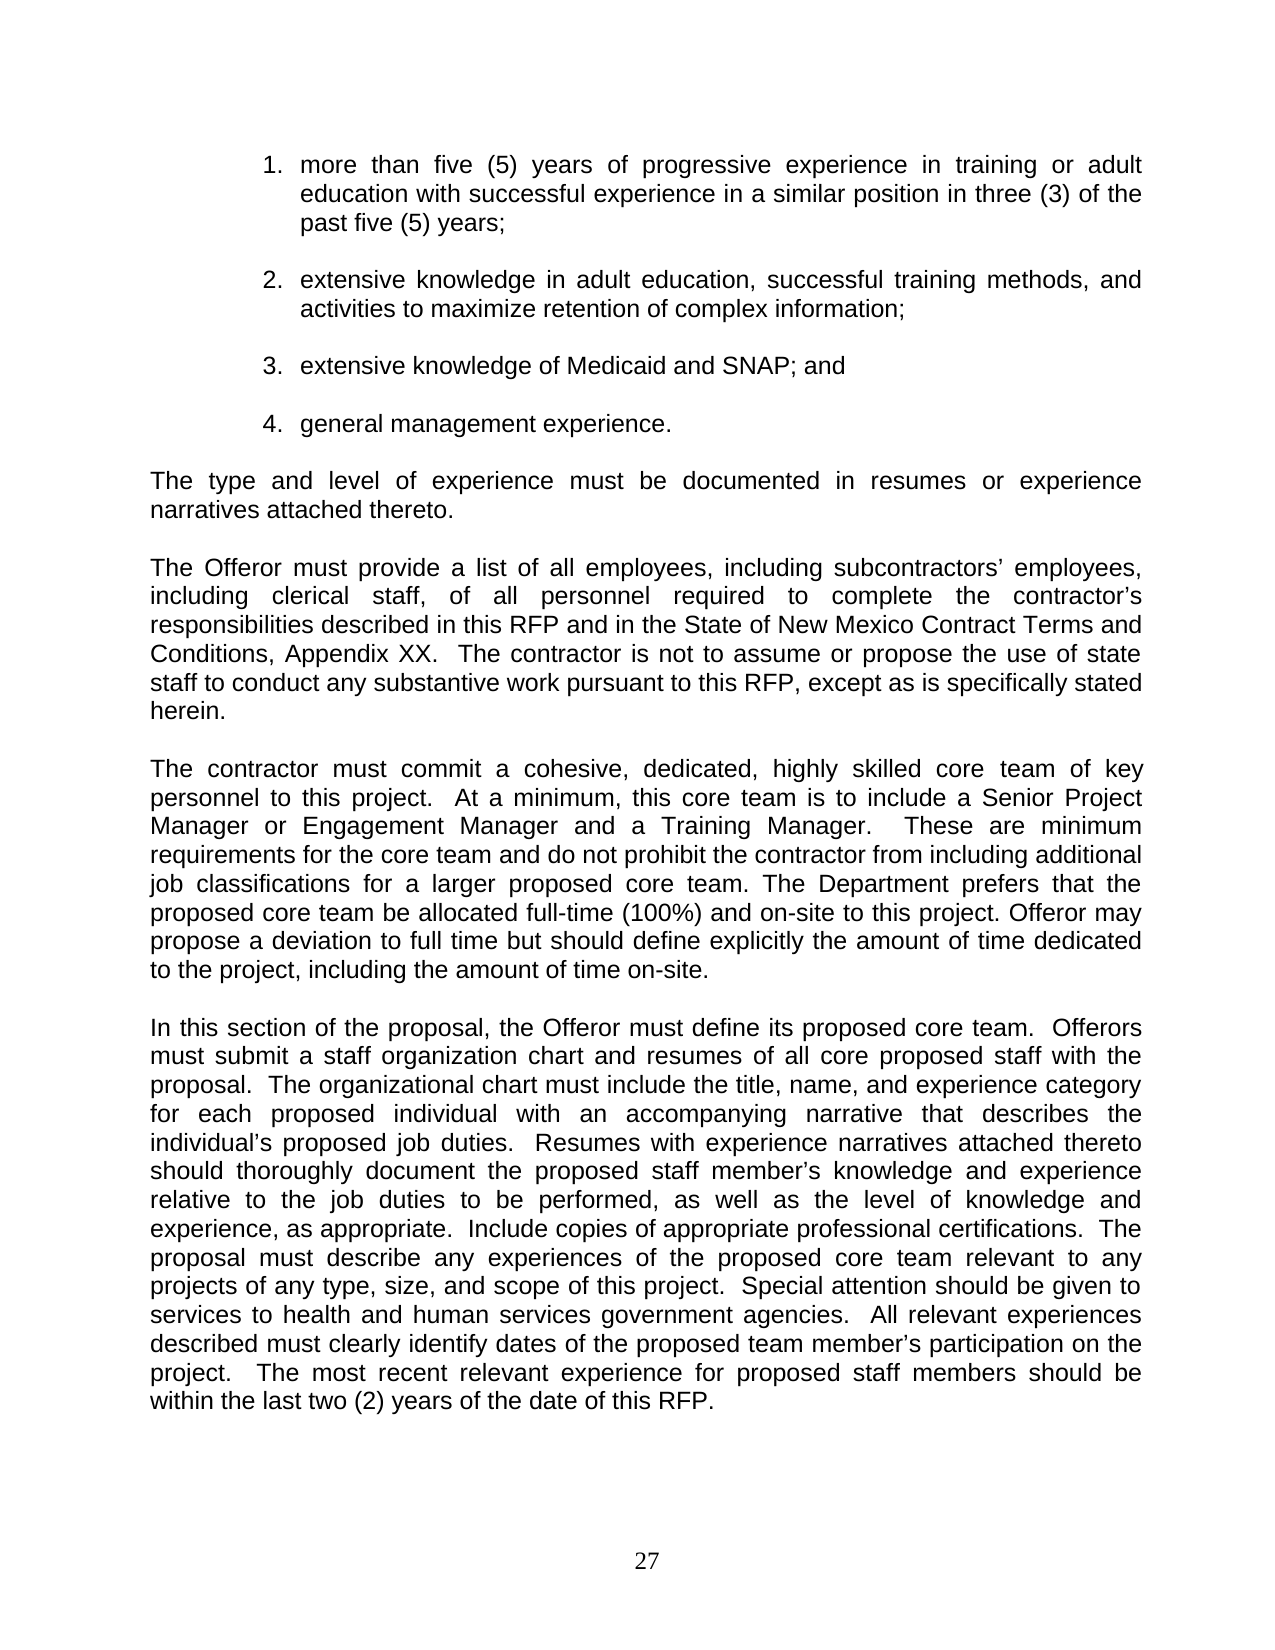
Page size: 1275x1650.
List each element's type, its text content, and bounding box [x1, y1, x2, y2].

text The type and level of experience must be documented in resumes or experience narratives attached thereto. [150, 466, 1144, 524]
text The contractor must commit a cohesive, dedicated, highly skilled core team of key personnel to this project. At a minimum, this core team is to include a Senior Project Manager or Engagement Manager and a Training Manager. These are minimum requirements for the core team and do not prohibit the contractor from including additional job classifications for a larger proposed core team. The Department prefers that the proposed core team be allocated full-time (100%) and on-site to this project. Offeror may propose a deviation to full time but should define explicitly the amount of time dedicated to the project, including the amount of time on-site. [150, 754, 1144, 984]
list more than five (5) years of progressive experience in training or adult education with successful experience in a similar position in three (3) of the past five (5) years; [262, 150, 1144, 236]
list general management experience. [262, 409, 1144, 437]
list extensive knowledge in adult education, successful training methods, and activities to maximize retention of complex information; [262, 265, 1144, 322]
text The Offeror must provide a list of all employees, including subcontractors’ employees, including clerical staff, of all personnel required to complete the contractor’s responsibilities described in this RFP and in the State of New Mexico Contract Terms and Conditions, Appendix XX. The contractor is not to assume or propose the use of state staff to conduct any substantive work pursuant to this RFP, except as is specifically stated herein. [150, 552, 1144, 725]
list extensive knowledge of Medicaid and SNAP; and [262, 351, 1144, 380]
text In this section of the proposal, the Offeror must define its proposed core team. Offerors must submit a staff organization chart and resumes of all core proposed staff with the proposal. The organizational chart must include the title, name, and experience category for each proposed individual with an accompanying narrative that describes the individual’s proposed job duties. Resumes with experience narratives attached thereto should thoroughly document the proposed staff member’s knowledge and experience relative to the job duties to be performed, as well as the level of knowledge and experience, as appropriate. Include copies of appropriate professional certifications. The proposal must describe any experiences of the proposed core team relevant to any projects of any type, size, and scope of this project. Special attention should be given to services to health and human services government agencies. All relevant experiences described must clearly identify dates of the proposed team member’s participation on the project. The most recent relevant experience for proposed staff members should be within the last two (2) years of the date of this RFP. [150, 1012, 1144, 1415]
